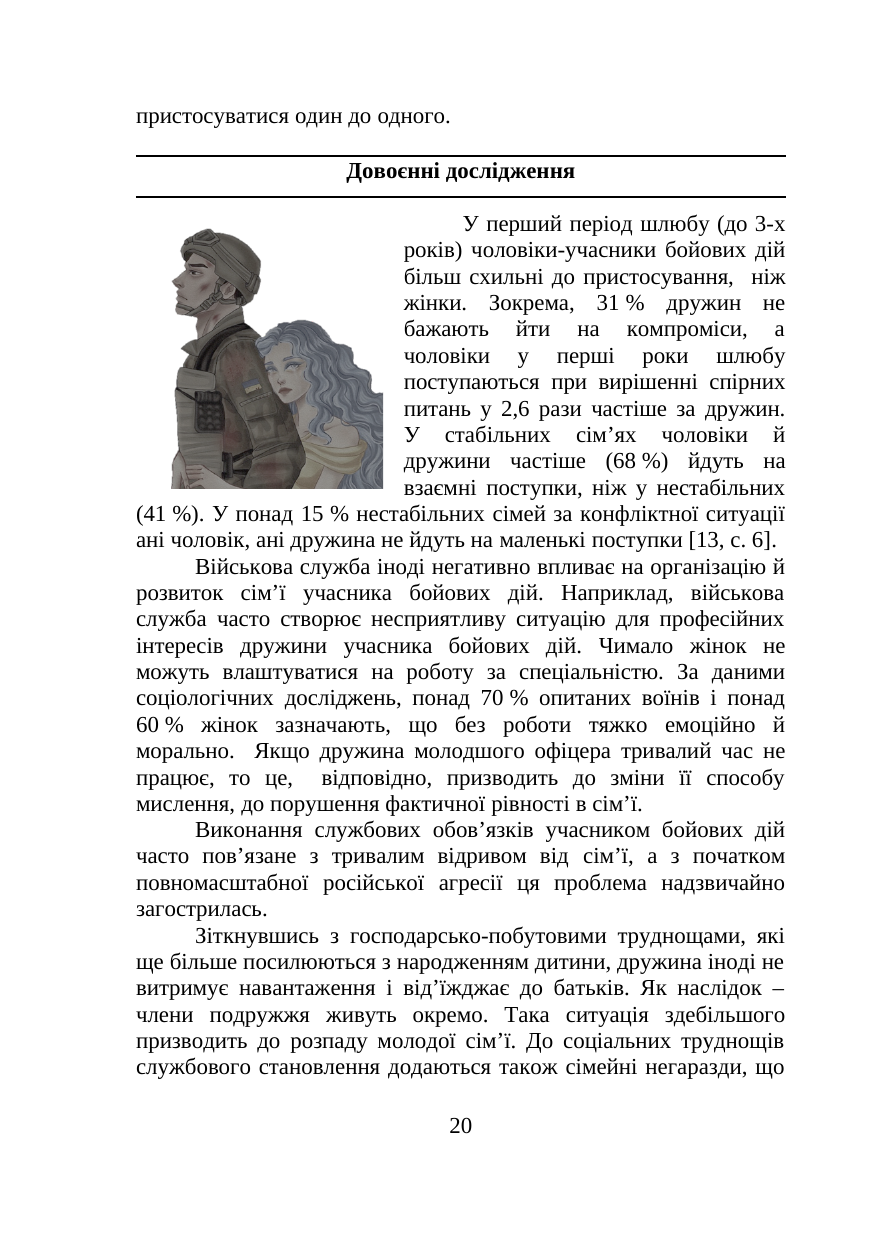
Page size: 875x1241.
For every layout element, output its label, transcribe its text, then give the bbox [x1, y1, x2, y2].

picture [137, 226, 384, 489]
text Виконання службових обов’язків учасником бойових дій часто пов’язане з тривалим відривом від сім’ї, а з початком повномасштабної російської агресії ця проблема надзвичайно загострилась. [136, 816, 785, 922]
table_header Довоєнні дослідження [136, 157, 786, 196]
text Військова служба іноді негативно впливає на організацію й розвиток сім’ї учасника бойових дій. Наприклад, військова служба часто створює несприятливу ситуацію для професійних інтересів дружини учасника бойових дій. Чимало жінок не можуть влаштуватися на роботу за спеціальністю. За даними соціологічних досліджень, понад 70 % опитаних воїнів і понад 60 % жінок зазначають, що без роботи тяжко емоційно й морально. Якщо дружина молодшого офіцера тривалий час не працює, то це, відповідно, призводить до зміни її способу мислення, до порушення фактичної рівності в сім’ї. [136, 553, 785, 816]
